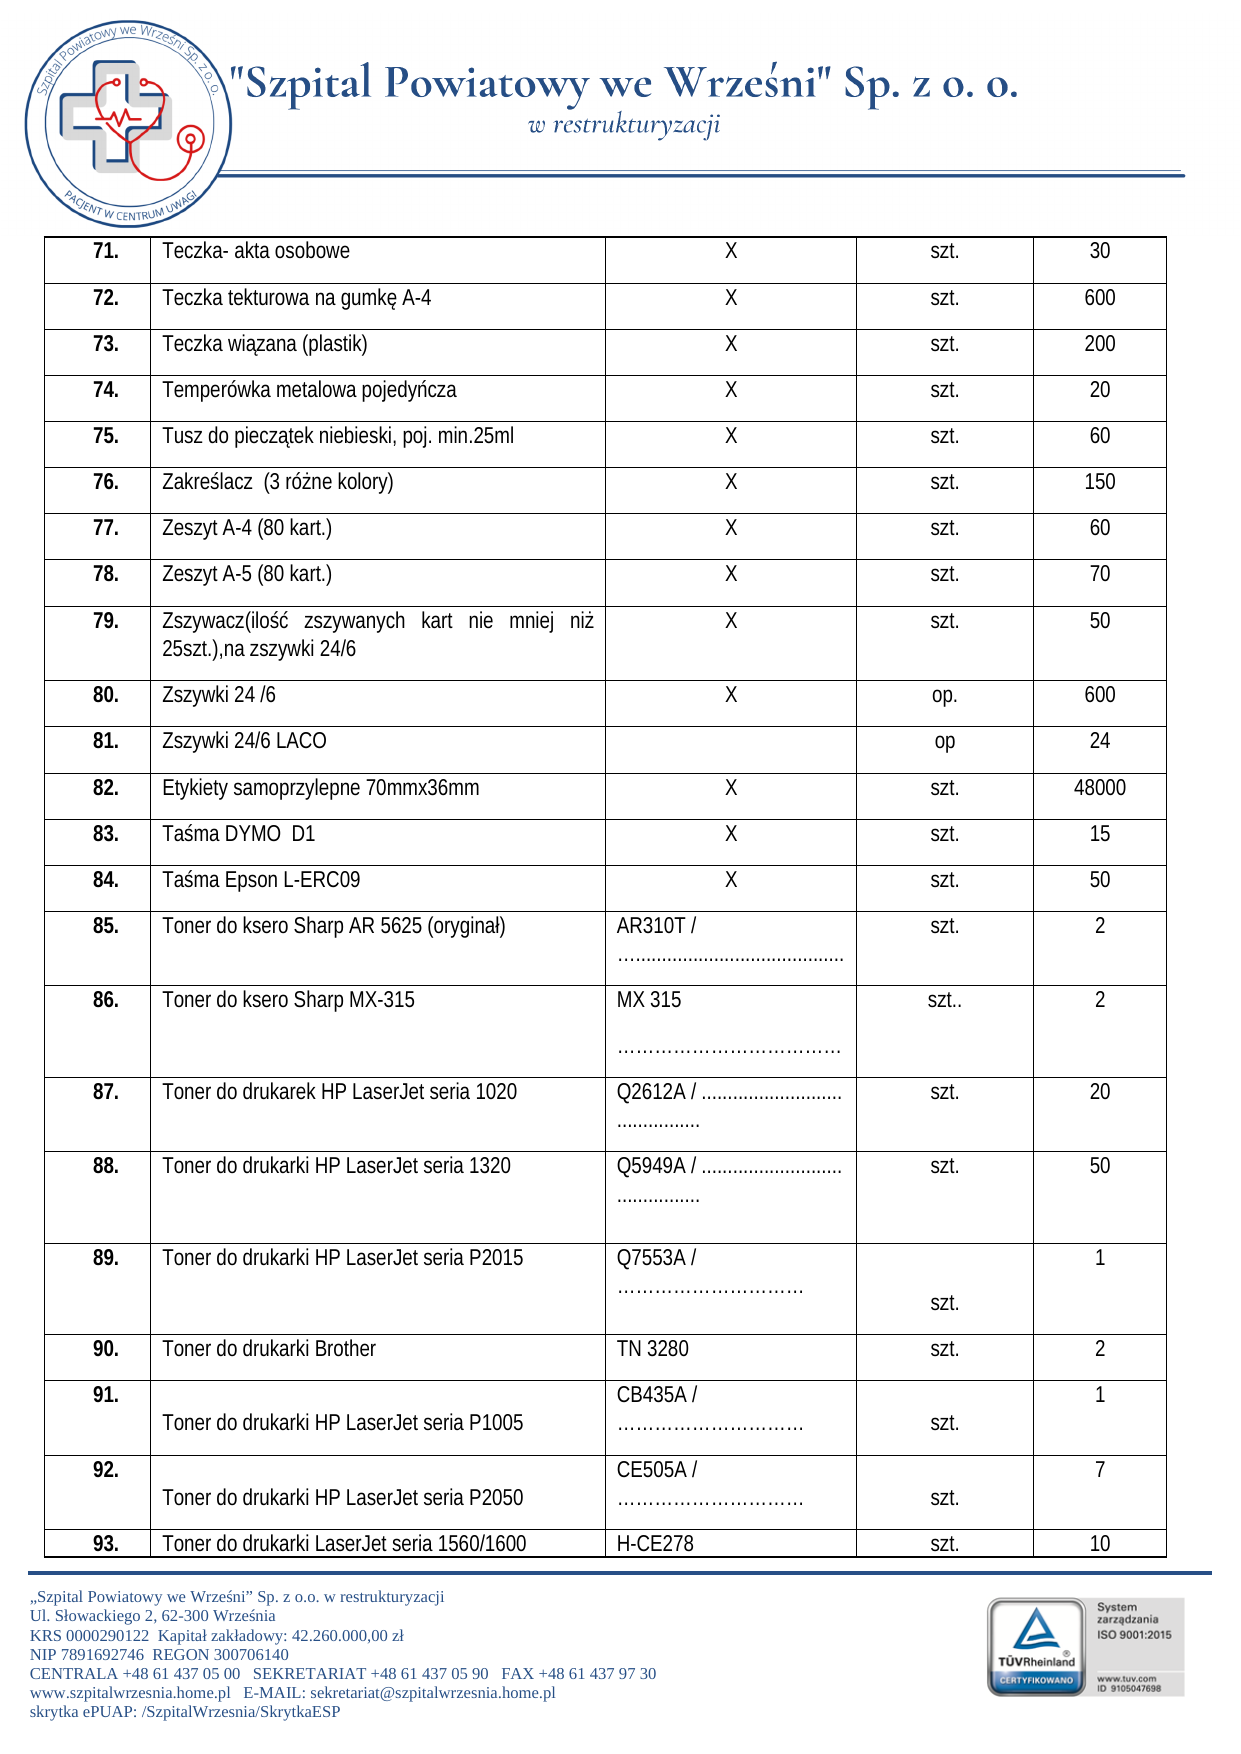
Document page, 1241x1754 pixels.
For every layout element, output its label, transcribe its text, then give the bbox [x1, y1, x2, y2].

table_cell Taśma Epson L-ERC09 [151, 866, 605, 911]
table_cell TN 3280 [606, 1335, 856, 1380]
table_cell [45, 422, 150, 467]
table_cell 50 [1034, 1152, 1166, 1242]
table_cell [45, 1456, 150, 1529]
table_cell MX 315 ……………………………… [606, 986, 856, 1077]
table_cell szt. [857, 820, 1033, 865]
table_cell Tusz do pieczątek niebieski, poj. min.25ml [151, 422, 605, 467]
table_cell Q5949A / ........................................... [606, 1152, 856, 1242]
table_cell [45, 1530, 150, 1556]
table_cell szt. [857, 422, 1033, 467]
table_cell [45, 1152, 150, 1242]
table_cell szt.. [857, 986, 1033, 1077]
table_cell [45, 468, 150, 513]
table_cell X [606, 514, 856, 559]
table_cell szt. [857, 330, 1033, 375]
table_cell X [606, 607, 856, 680]
table_cell szt. [857, 514, 1033, 559]
table_cell szt. [857, 284, 1033, 329]
table_cell Teczka tekturowa na gumkę A-4 [151, 284, 605, 329]
table_cell [45, 820, 150, 865]
table_cell szt. [857, 238, 1033, 282]
table_cell X [606, 560, 856, 606]
table_cell [45, 1244, 150, 1334]
table_cell [45, 681, 150, 726]
table_cell [45, 1381, 150, 1454]
table_cell 48000 [1034, 774, 1166, 818]
table_cell X [606, 820, 856, 865]
table_cell 20 [1034, 376, 1166, 421]
table_cell 10 [1034, 1530, 1166, 1556]
table_cell 1 [1034, 1381, 1166, 1454]
table_cell Teczka wiązana (plastik) [151, 330, 605, 375]
table_cell [45, 238, 150, 282]
table_cell 600 [1034, 284, 1166, 329]
table_cell szt. [857, 1335, 1033, 1380]
table_cell szt. [857, 468, 1033, 513]
table_cell X [606, 422, 856, 467]
table_cell Temperówka metalowa pojedyńcza [151, 376, 605, 421]
table_cell [45, 607, 150, 680]
table_cell 60 [1034, 514, 1166, 559]
table_cell H-CE278 ……………………………. [606, 1530, 856, 1556]
table_cell 7 [1034, 1456, 1166, 1529]
table_cell Q2612A / ........................................... [606, 1078, 856, 1151]
table_cell Toner do drukarki HP LaserJet seria 1320 [151, 1152, 605, 1242]
table_cell [45, 514, 150, 559]
table_cell szt. [857, 1152, 1033, 1242]
table_cell 2 [1034, 912, 1166, 985]
table_cell 50 [1034, 607, 1166, 680]
table_cell [45, 986, 150, 1077]
table_cell szt. [857, 607, 1033, 680]
table_cell [45, 284, 150, 329]
table_cell 600 [1034, 681, 1166, 726]
table_cell CB435A / ………………………… [606, 1381, 856, 1454]
table_cell op [857, 727, 1033, 772]
table_cell X [606, 284, 856, 329]
table_cell Toner do drukarki HP LaserJet seria P2015 [151, 1244, 605, 1334]
table_cell 200 [1034, 330, 1166, 375]
table_cell X [606, 866, 856, 911]
table_cell Toner do drukarki Brother [151, 1335, 605, 1380]
table_cell Zeszyt A-4 (80 kart.) [151, 514, 605, 559]
table_cell 2 [1034, 986, 1166, 1077]
table_cell 50 [1034, 866, 1166, 911]
table_cell szt. [857, 1456, 1033, 1529]
table_cell Toner do drukarki LaserJet seria 1560/1600 [151, 1530, 605, 1556]
table_cell Teczka- akta osobowe [151, 238, 605, 282]
table_cell 60 [1034, 422, 1166, 467]
table_cell Toner do drukarki HP LaserJet seria P1005 [151, 1381, 605, 1454]
table_cell [606, 727, 856, 772]
table_cell 70 [1034, 560, 1166, 606]
table_cell AR310T / …........................................ [606, 912, 856, 985]
table_cell szt. [857, 376, 1033, 421]
table_cell Taśma DYMO D1 [151, 820, 605, 865]
table_cell [45, 330, 150, 375]
table_cell Toner do drukarek HP LaserJet seria 1020 [151, 1078, 605, 1151]
table_cell szt. [857, 1078, 1033, 1151]
picture [981, 1593, 1192, 1705]
table_cell szt. [857, 1244, 1033, 1334]
table_cell 2 [1034, 1335, 1166, 1380]
table_cell [45, 774, 150, 818]
table_cell 20 [1034, 1078, 1166, 1151]
table_cell szt. [857, 866, 1033, 911]
table_cell 150 [1034, 468, 1166, 513]
table_cell Toner do ksero Sharp AR 5625 (oryginał) [151, 912, 605, 985]
table_cell X [606, 774, 856, 818]
table_cell Zakreślacz (3 różne kolory) [151, 468, 605, 513]
table_cell Q7553A / ………………………… [606, 1244, 856, 1334]
table_cell X [606, 238, 856, 282]
picture [1, 13, 1241, 236]
table_cell szt. [857, 912, 1033, 985]
table_cell [45, 1335, 150, 1380]
table_cell [45, 560, 150, 606]
table_cell [45, 866, 150, 911]
table_cell [45, 727, 150, 772]
table_cell 15 [1034, 820, 1166, 865]
table_cell Zeszyt A-5 (80 kart.) [151, 560, 605, 606]
table_cell Zszywacz(ilość zszywanych kart nie mniej niż 25szt.),na zszywki 24/6 [151, 607, 605, 680]
table_cell Toner do drukarki HP LaserJet seria P2050 [151, 1456, 605, 1529]
table_cell 24 [1034, 727, 1166, 772]
table_cell X [606, 681, 856, 726]
table_cell szt. [857, 1530, 1033, 1556]
table_cell op. [857, 681, 1033, 726]
table_cell szt. [857, 774, 1033, 818]
table_cell szt. [857, 1381, 1033, 1454]
table_cell X [606, 468, 856, 513]
table_cell Zszywki 24 /6 [151, 681, 605, 726]
table_cell 30 [1034, 238, 1166, 282]
table_cell CE505A / ………………………… [606, 1456, 856, 1529]
table_cell Etykiety samoprzylepne 70mmx36mm [151, 774, 605, 818]
table_cell Toner do ksero Sharp MX-315 [151, 986, 605, 1077]
table_cell 1 [1034, 1244, 1166, 1334]
table_cell X [606, 330, 856, 375]
table_cell X [606, 376, 856, 421]
table_cell szt. [857, 560, 1033, 606]
table_cell Zszywki 24/6 LACO [151, 727, 605, 772]
table_cell [45, 376, 150, 421]
table_cell [45, 1078, 150, 1151]
table_cell [45, 912, 150, 985]
